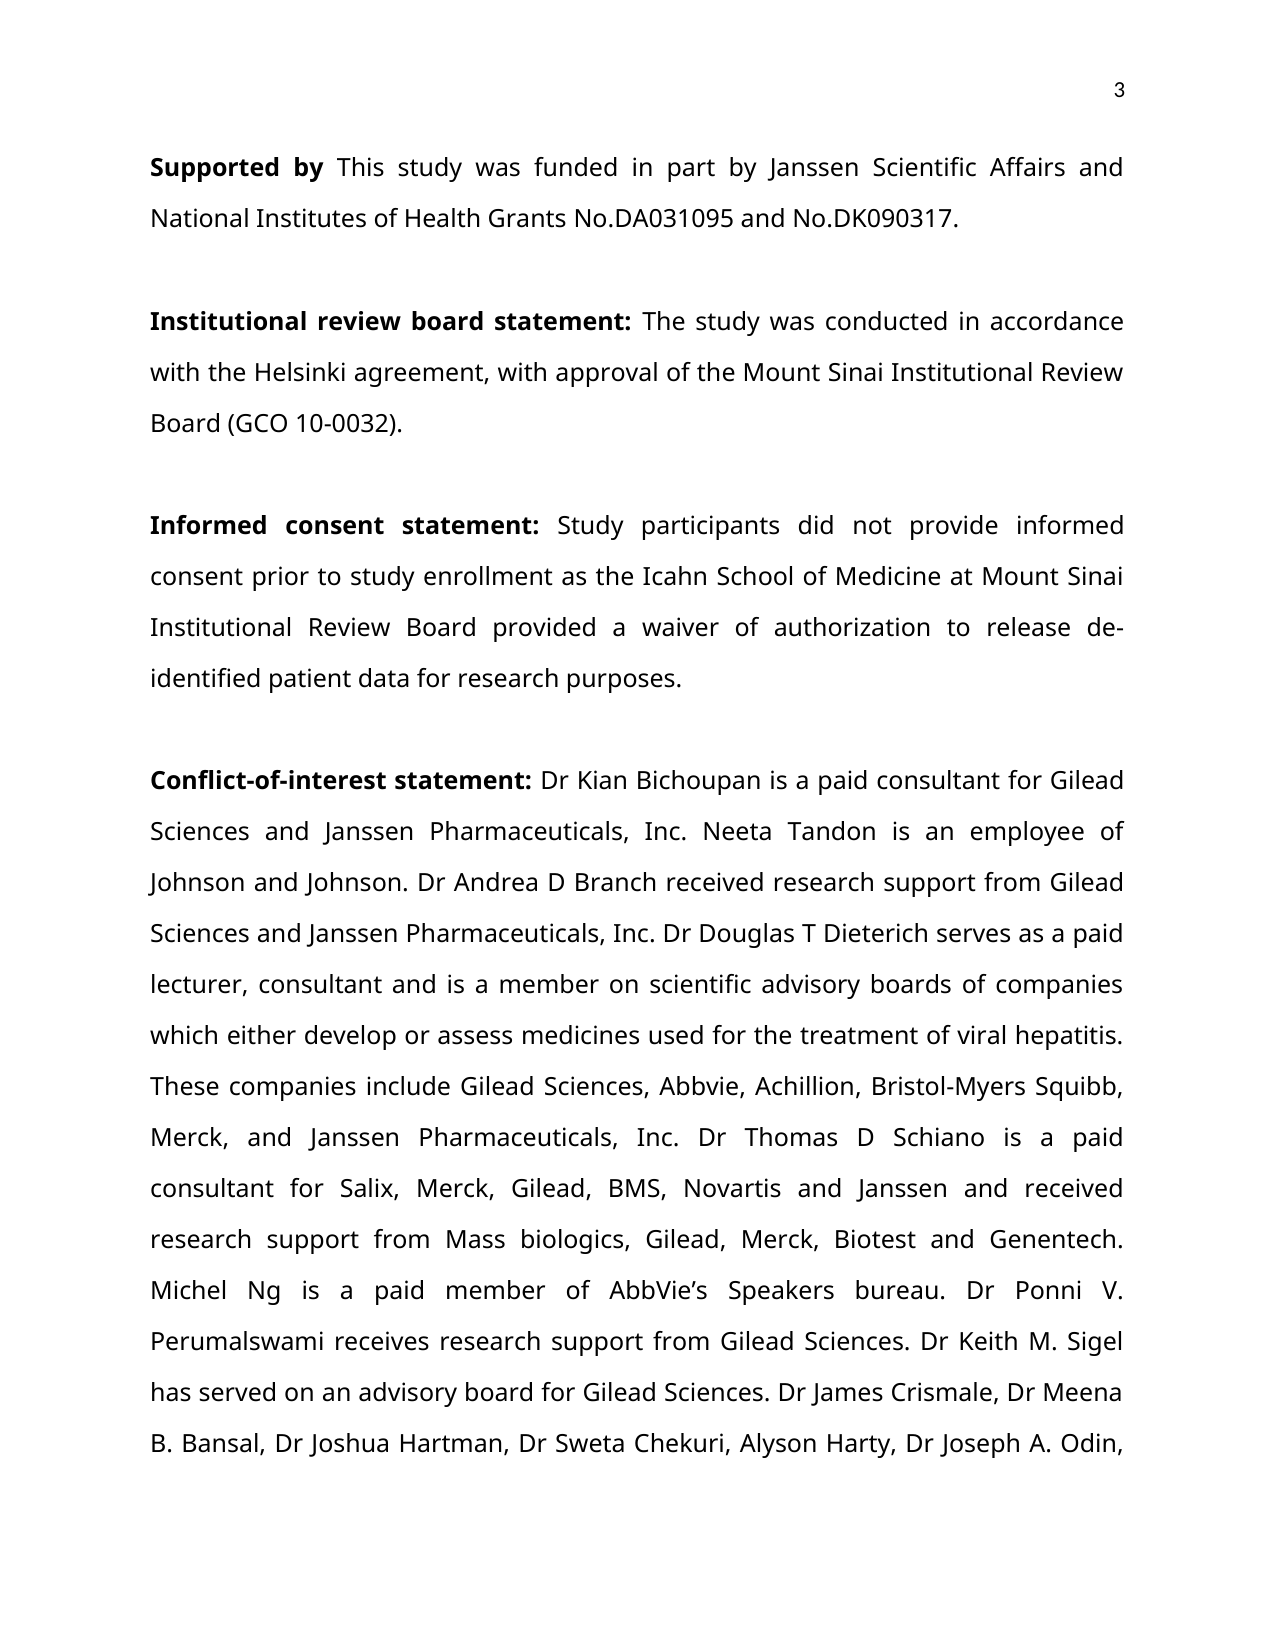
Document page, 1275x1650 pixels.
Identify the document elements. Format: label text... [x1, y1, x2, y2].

text Institutional review board statement: The study was conducted in accordance with the Helsinki agreement, with approval of the Mount Sinai Institutional Review Board (GCO 10-0032). [150, 303, 1125, 439]
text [150, 762, 1125, 1460]
text Informed consent statement: Study participants did not provide informed consent prior to study enrollment as the Icahn School of Medicine at Mount Sinai Institutional Review Board provided a waiver of authorization to release de-identified patient data for research purposes. [150, 507, 1125, 694]
text Supported by This study was funded in part by Janssen Scientific Affairs and National Institutes of Health Grants No.DA031095 and No.DK090317. [150, 150, 1125, 235]
